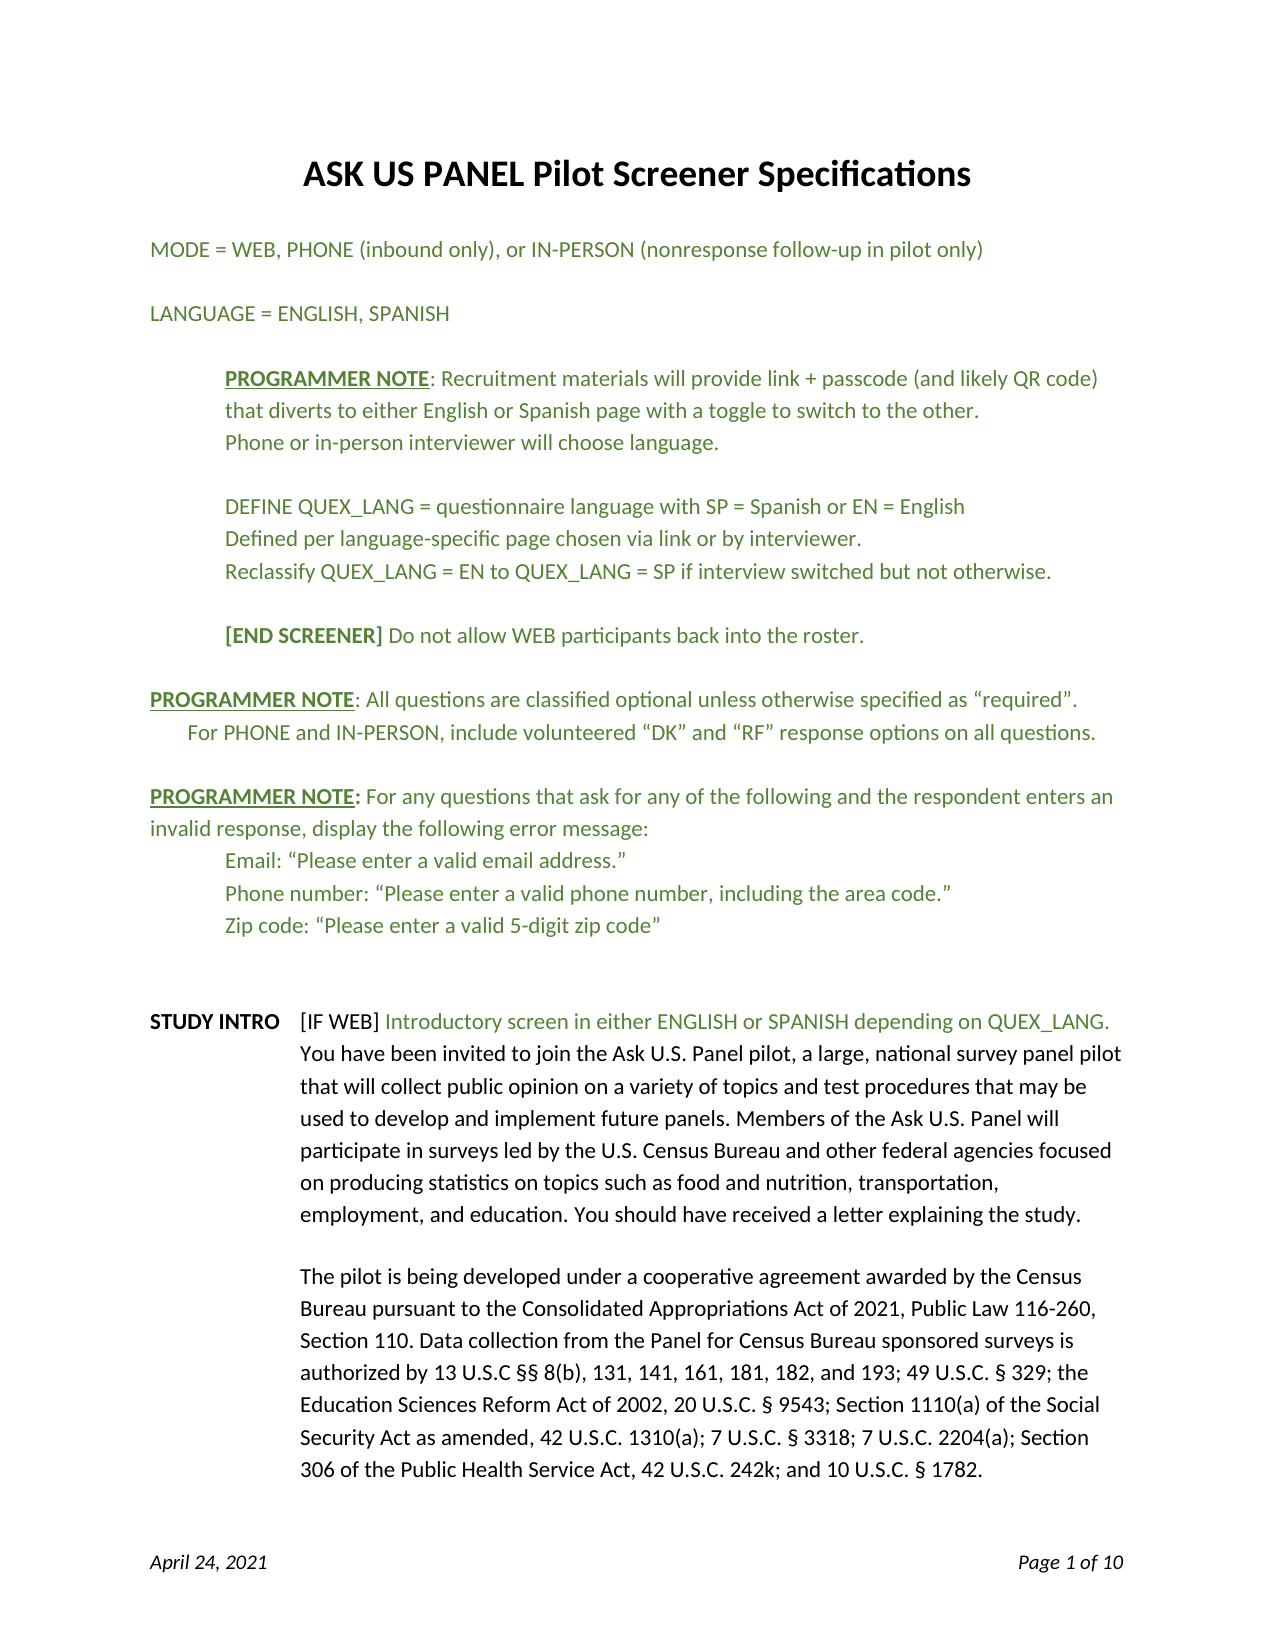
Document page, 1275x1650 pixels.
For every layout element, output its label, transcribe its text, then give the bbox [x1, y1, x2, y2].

text Defined per language-specific page chosen via link or by interviewer. [225, 524, 1125, 553]
text MODE = WEB, PHONE (inbound only), or IN-PERSON (nonresponse follow-up in pilot only) [150, 235, 1125, 263]
text You have been invited to join the Ask U.S. Panel pilot, a large, national survey panel pilot that will collect public opinion on a variety of topics and test procedures that may be used to develop and implement future panels. Members of the Ask U.S. Panel will participate in surveys led by the U.S. Census Bureau and other federal agencies focused on producing statistics on topics such as food and nutrition, transportation, employment, and education. You should have received a letter explaining the study. [300, 1039, 1125, 1228]
text Email: “Please enter a valid email address.” [187, 846, 1125, 874]
text Phone number: “Please enter a valid phone number, including the area code.” [187, 879, 1125, 907]
text Zip code: “Please enter a valid 5-digit zip code” [187, 911, 1125, 939]
text LANGUAGE = ENGLISH, SPANISH [150, 299, 1125, 327]
subtitle The pilot is being developed under a cooperative agreement awarded by the Census Bureau pursuant to the Consolidated Appropriations Act of 2021, Public Law 116-260, Section 110. Data collection from the Panel for Census Bureau sponsored surveys is authorized by 13 U.S.C §§ 8(b), 131, 141, 161, 181, 182, and 193; 49 U.S.C. § 329; the Education Sciences Reform Act of 2002, 20 U.S.C. § 9543; Section 1110(a) of the Social Security Act as amended, 42 U.S.C. 1310(a); 7 U.S.C. § 3318; 7 U.S.C. 2204(a); Section 306 of the Public Health Service Act, 42 U.S.C. 242k; and 10 U.S.C. § 1782. [300, 1262, 1125, 1483]
text PROGRAMMER NOTE: For any questions that ask for any of the following and the respondent enters an invalid response, display the following error message: [150, 750, 1125, 842]
text DEFINE QUEX_LANG = questionnaire language with SP = Spanish or EN = English [225, 492, 1125, 520]
text Phone or in-person interviewer will choose language. [225, 428, 1125, 456]
text [END SCREENER] Do not allow WEB participants back into the roster. [150, 621, 1125, 649]
text For PHONE and IN-PERSON, include volunteered “DK” and “RF” response options on all questions. [187, 718, 1125, 746]
text PROGRAMMER NOTE: Recruitment materials will provide link + passcode (and likely QR code) that diverts to either English or Spanish page with a toggle to switch to the other. [225, 364, 1125, 424]
subtitle ASK US PANEL Pilot Screener Specifications [150, 150, 1125, 196]
text Reclassify QUEX_LANG = EN to QUEX_LANG = SP if interview switched but not otherwise. [225, 557, 1125, 585]
text PROGRAMMER NOTE: All questions are classified optional unless otherwise specified as “required”. [150, 686, 1125, 713]
text STUDY INTRO [IF WEB] Introductory screen in either ENGLISH or SPANISH depending on QUEX_LANG. [150, 1007, 1125, 1035]
